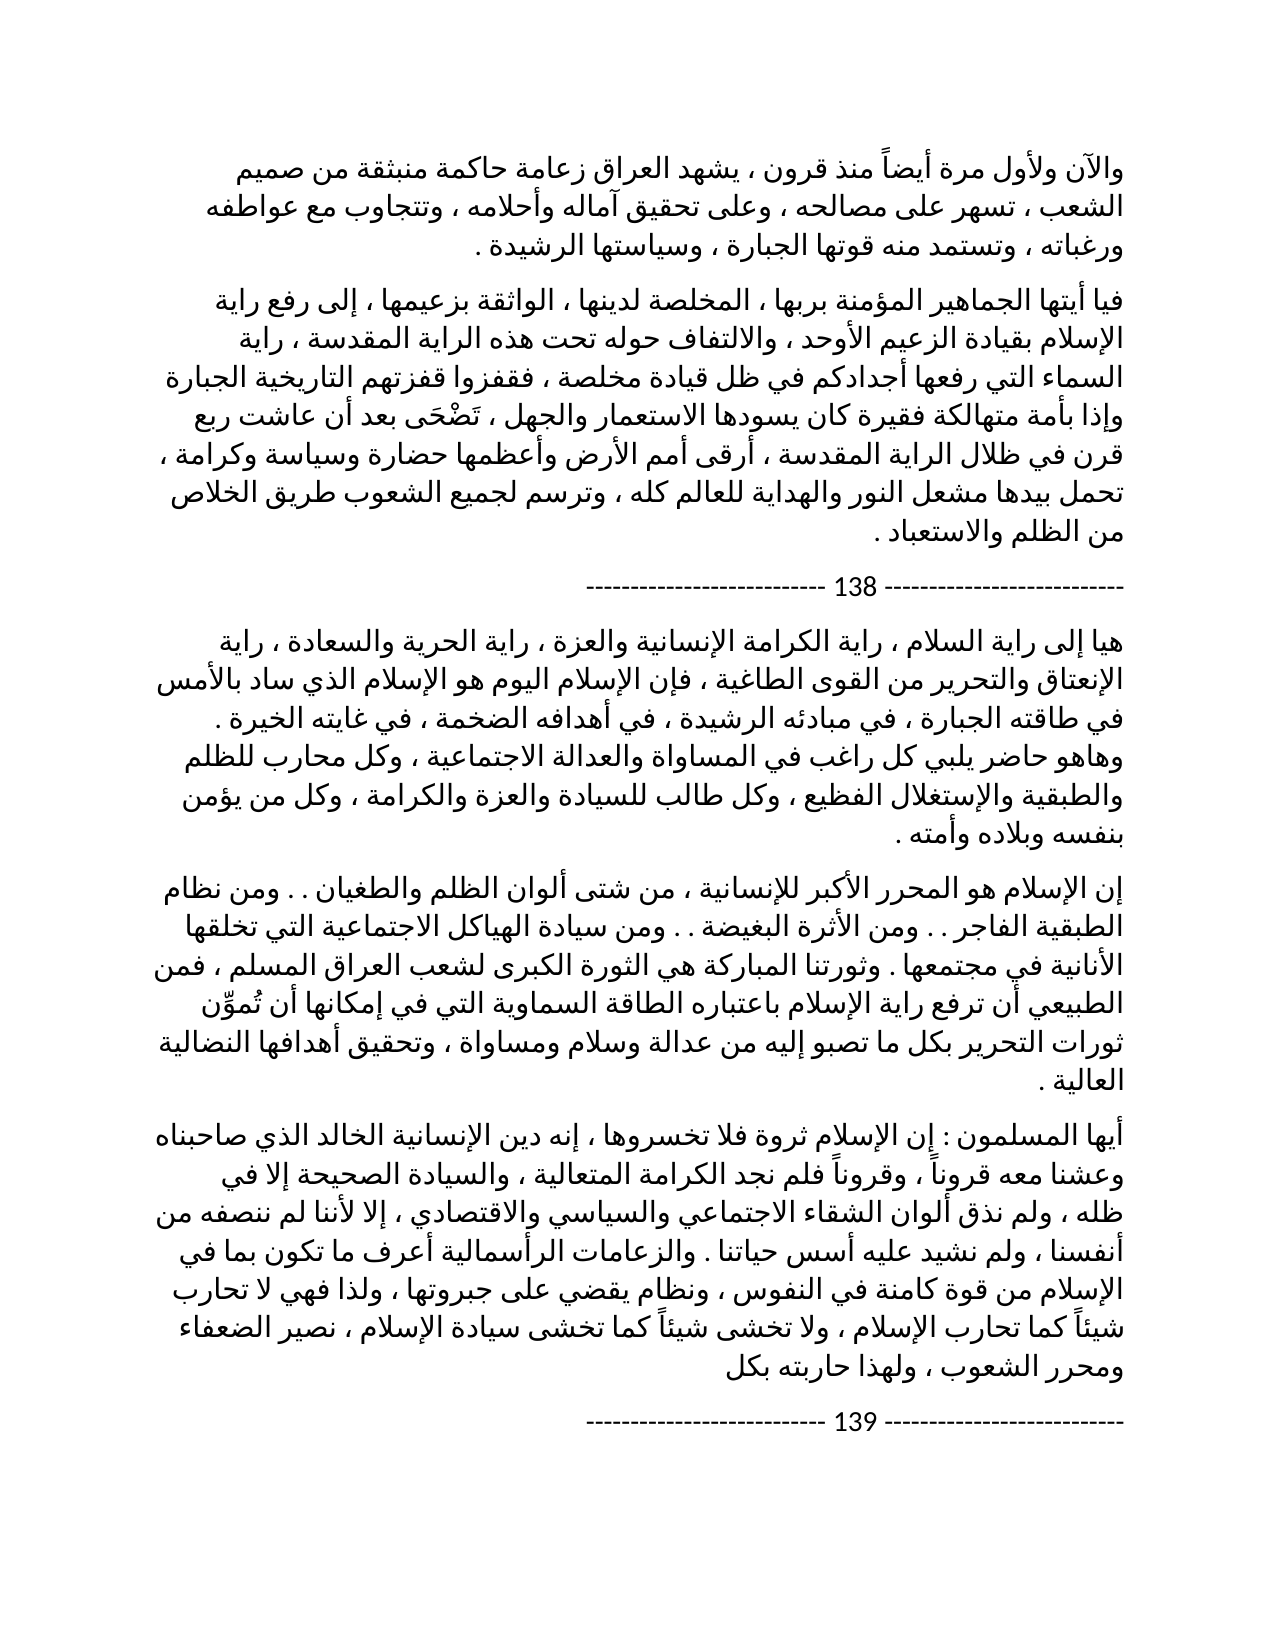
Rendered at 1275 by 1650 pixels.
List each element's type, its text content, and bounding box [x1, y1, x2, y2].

text والآن ولأول مرة أيضاً منذ قرون ، يشهد العراق زعامة حاكمة منبثقة من صميم الشعب ، تسهر على مصالحه ، وعلى تحقيق آماله وأحلامه ، وتتجاوب مع عواطفه ورغباته ، وتستمد منه قوتها الجبارة ، وسياستها الرشيدة . [150, 150, 1125, 262]
text فيا أيتها الجماهير المؤمنة بربها ، المخلصة لدينها ، الواثقة بزعيمها ، إلى رفع راية الإسلام بقيادة الزعيم الأوحد ، والالتفاف حوله تحت هذه الراية المقدسة ، راية السماء التي رفعها أجدادكم في ظل قيادة مخلصة ، فقفزوا قفزتهم التاريخية الجبارة وإذا بأمة متهالكة فقيرة كان يسودها الاستعمار والجهل ، تَضْحَى بعد أن عاشت ربع قرن في ظلال الراية المقدسة ، أرقى أمم الأرض وأعظمها حضارة وسياسة وكرامة ، تحمل بيدها مشعل النور والهداية للعالم كله ، وترسم لجميع الشعوب طريق الخلاص من الظلم والاستعباد . [150, 282, 1125, 548]
text إن الإسلام هو المحرر الأكبر للإنسانية ، من شتى ألوان الظلم والطغيان . . ومن نظام الطبقية الفاجر . . ومن الأثرة البغيضة . . ومن سيادة الهياكل الاجتماعية التي تخلقها الأنانية في مجتمعها . وثورتنا المباركة هي الثورة الكبرى لشعب العراق المسلم ، فمن الطبيعي أن ترفع راية الإسلام باعتباره الطاقة السماوية التي في إمكانها أن تُموِّن ثورات التحرير بكل ما تصبو إليه من عدالة وسلام ومساواة ، وتحقيق أهدافها النضالية العالية . [150, 870, 1125, 1098]
text هيا إلى راية السلام ، راية الكرامة الإنسانية والعزة ، راية الحرية والسعادة ، راية الإنعتاق والتحرير من القوى الطاغية ، فإن الإسلام اليوم هو الإسلام الذي ساد بالأمس في طاقته الجبارة ، في مبادئه الرشيدة ، في أهدافه الضخمة ، في غايته الخيرة . وهاهو حاضر يلبي كل راغب في المساواة والعدالة الاجتماعية ، وكل محارب للظلم والطبقية والإستغلال الفظيع ، وكل طالب للسيادة والعزة والكرامة ، وكل من يؤمن بنفسه وبلاده وأمته . [150, 623, 1125, 851]
text أيها المسلمون : إن الإسلام ثروة فلا تخسروها ، إنه دين الإنسانية الخالد الذي صاحبناه وعشنا معه قروناً ، وقروناً فلم نجد الكرامة المتعالية ، والسيادة الصحيحة إلا في ظله ، ولم نذق ألوان الشقاء الاجتماعي والسياسي والاقتصادي ، إلا لأننا لم ننصفه من أنفسنا ، ولم نشيد عليه أسس حياتنا . والزعامات الرأسمالية أعرف ما تكون بما في الإسلام من قوة كامنة في النفوس ، ونظام يقضي على جبروتها ، ولذا فهي لا تحارب شيئاً كما تحارب الإسلام ، ولا تخشى شيئاً كما تخشى سيادة الإسلام ، نصير الضعفاء ومحرر الشعوب ، ولهذا حاربته بكل [150, 1117, 1125, 1384]
text --------------------------- 139 --------------------------- [150, 1403, 1125, 1439]
text --------------------------- 138 --------------------------- [150, 568, 1125, 603]
